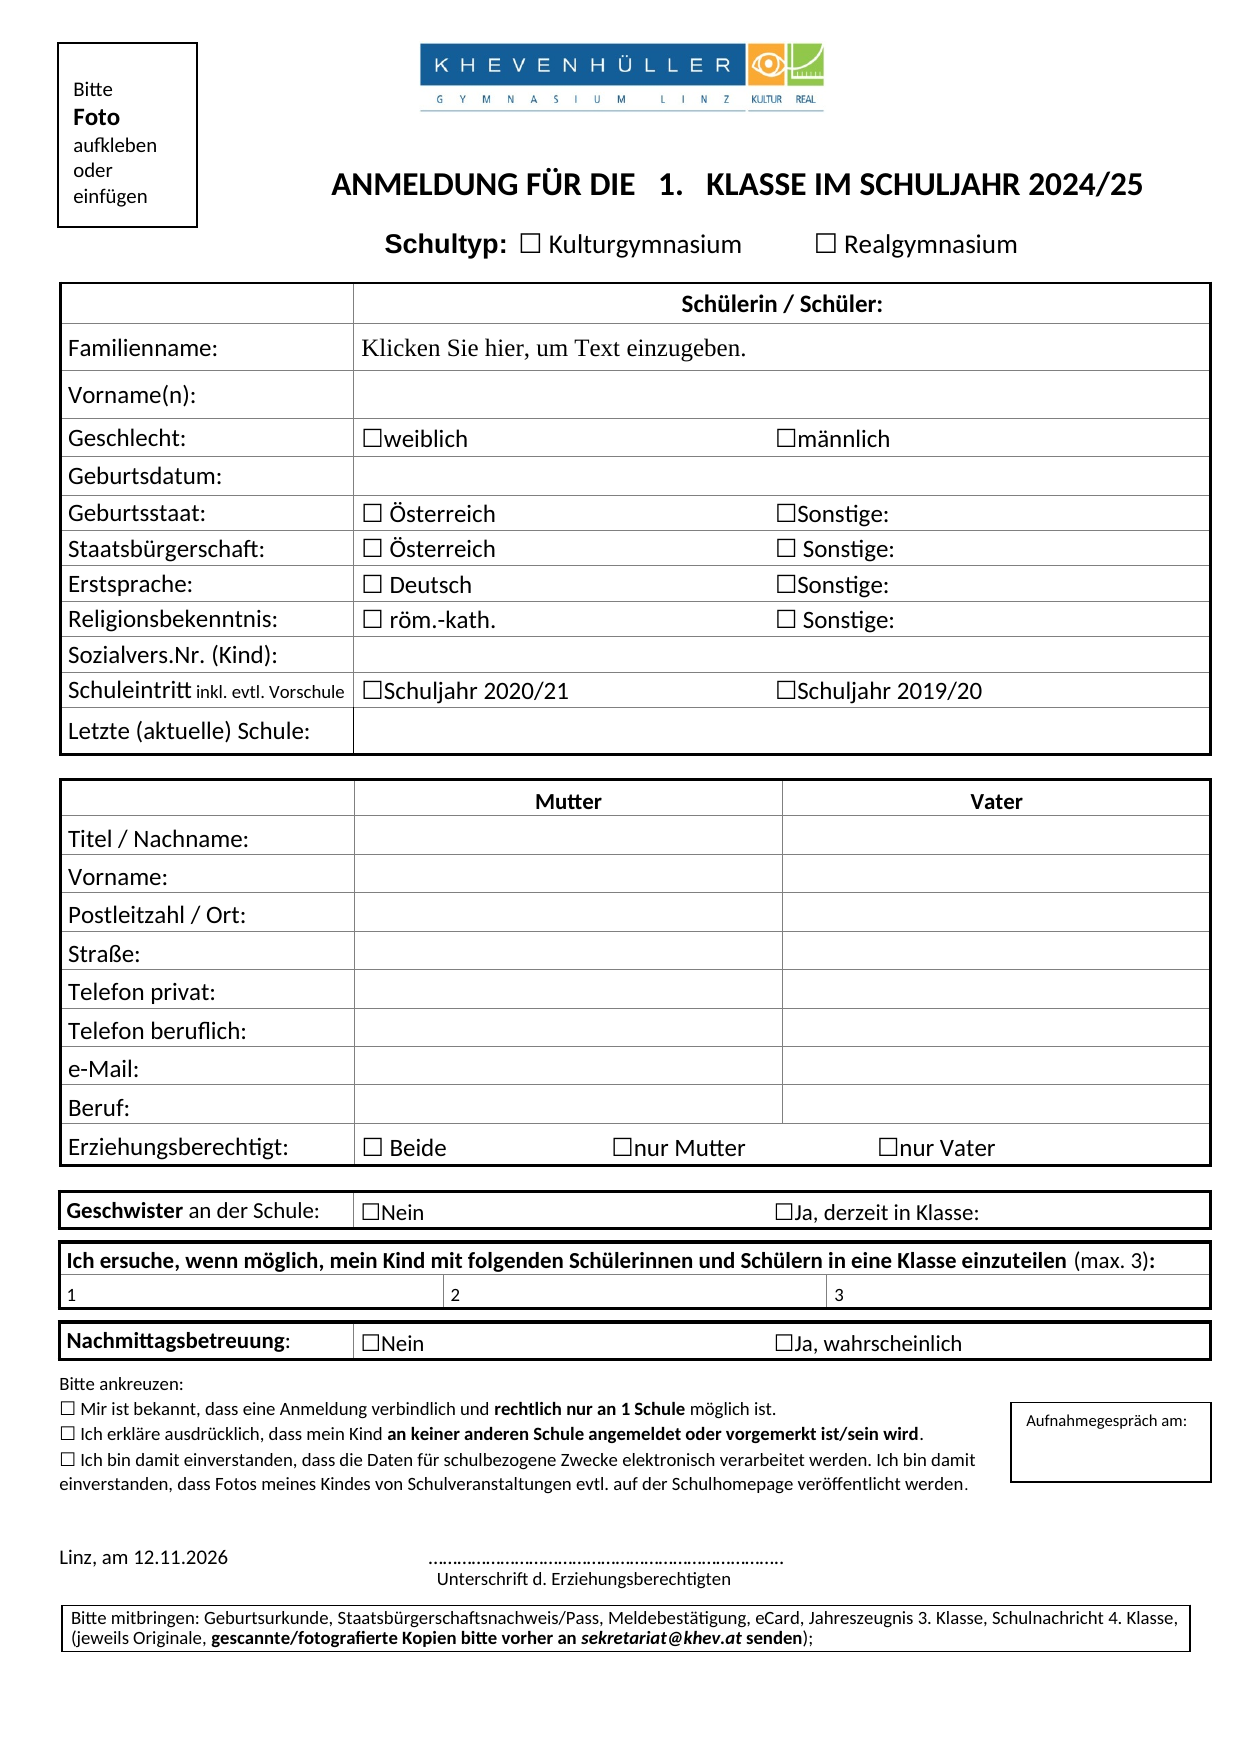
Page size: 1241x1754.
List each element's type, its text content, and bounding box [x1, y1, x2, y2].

table_cell Vorname(n): [62, 371, 353, 418]
table_cell Religionsbekenntnis: [62, 602, 353, 636]
table_cell Geschlecht: [62, 419, 353, 456]
table_cell röm.-kath. Sonstige: [354, 602, 1209, 636]
table_header Nein Ja, wahrscheinlich [354, 1324, 1209, 1358]
table_cell Familienname: [62, 324, 353, 370]
table_cell Erstsprache: [62, 566, 353, 601]
table_cell Österreich Sonstige: [354, 496, 1209, 530]
table_header Ich ersuche, wenn möglich, mein Kind mit folgenden Schülerinnen und Schülern in eine Klasse einzuteilen (max. 3): [61, 1244, 1209, 1274]
table_header Geschwister an der Schule: [61, 1193, 353, 1227]
table_cell Sozialvers.Nr. (Kind): [62, 637, 353, 672]
table_cell Telefon beruflich: [62, 1009, 354, 1046]
table_cell e-Mail: [62, 1047, 354, 1084]
table_header Schülerin / Schüler: [354, 284, 1209, 323]
text Linz, am 05.09.2023 ……………………………………………………………….. [59, 1546, 1181, 1569]
table_cell 2 [444, 1275, 826, 1307]
table_cell Titel / Nachname: [62, 816, 354, 854]
text Unterschrift d. Erziehungsberechtigten [59, 1569, 1181, 1589]
table_cell Vorname: [62, 855, 354, 892]
table_header [62, 781, 354, 815]
subtitle ANMELDUNG FÜR DIE 1. KLASSE IM SCHULJAHR 2024/25 [198, 163, 1181, 204]
table_header Mutter [355, 781, 782, 815]
text Bitte ankreuzen: [59, 1372, 1181, 1395]
table_cell Beide nur Mutter nur Vater [355, 1124, 1209, 1164]
table_cell Geburtsdatum: [62, 457, 353, 494]
table_header [62, 284, 353, 323]
table_cell Erziehungsberechtigt: [62, 1124, 354, 1164]
table_cell Staatsbürgerschaft: [62, 531, 353, 565]
table_cell Geburtsstaat: [62, 496, 353, 530]
table_header Nachmittagsbetreuung: [61, 1324, 353, 1358]
table_cell Schuleintritt inkl. evtl. Vorschule [62, 673, 353, 707]
text Bitte mitbringen: Geburtsurkunde, Staatsbürgerschaftsnachweis/Pass, Meldebestätigung, eCard, Jahreszeugnis 3. Klasse, Schulnachricht 4. Klasse, (jeweils Originale, gescannte/fotografierte Kopien bitte vorher an sekretariat@khev.at senden); [63, 1606, 1189, 1651]
table_cell Straße: [62, 932, 354, 969]
table_cell Deutsch Sonstige: [354, 566, 1209, 601]
table_cell 3 [827, 1275, 1209, 1307]
table_cell weiblich männlich [354, 419, 1209, 456]
table_cell Letzte (aktuelle) Schule: [62, 708, 353, 752]
text Mir ist bekannt, dass eine Anmeldung verbindlich und rechtlich nur an 1 Schule möglich ist. Ich erkläre ausdrücklich, dass mein Kind an keiner anderen Schule angemeldet oder vorgemerkt ist/sein wird. Ich bin damit einverstanden, dass die Daten für schulbezogene Zwecke elektronisch verarbeitet werden. Ich bin damit einverstanden, dass Fotos meines Kindes von Schulveranstaltungen evtl. auf der Schulhomepage veröffentlicht werden. [59, 1395, 1181, 1494]
table_cell 1 [61, 1275, 443, 1307]
table_header Vater [783, 781, 1209, 815]
table_header Nein Ja, derzeit in Klasse: [354, 1193, 1209, 1227]
table_cell Telefon privat: [62, 970, 354, 1007]
picture [418, 41, 827, 114]
table_cell Österreich Sonstige: [354, 531, 1209, 565]
table_cell Postleitzahl / Ort: [62, 893, 354, 931]
table_cell Schuljahr 2020/21 Schuljahr 2019/20 [354, 673, 1209, 707]
table_cell Beruf: [62, 1085, 354, 1123]
